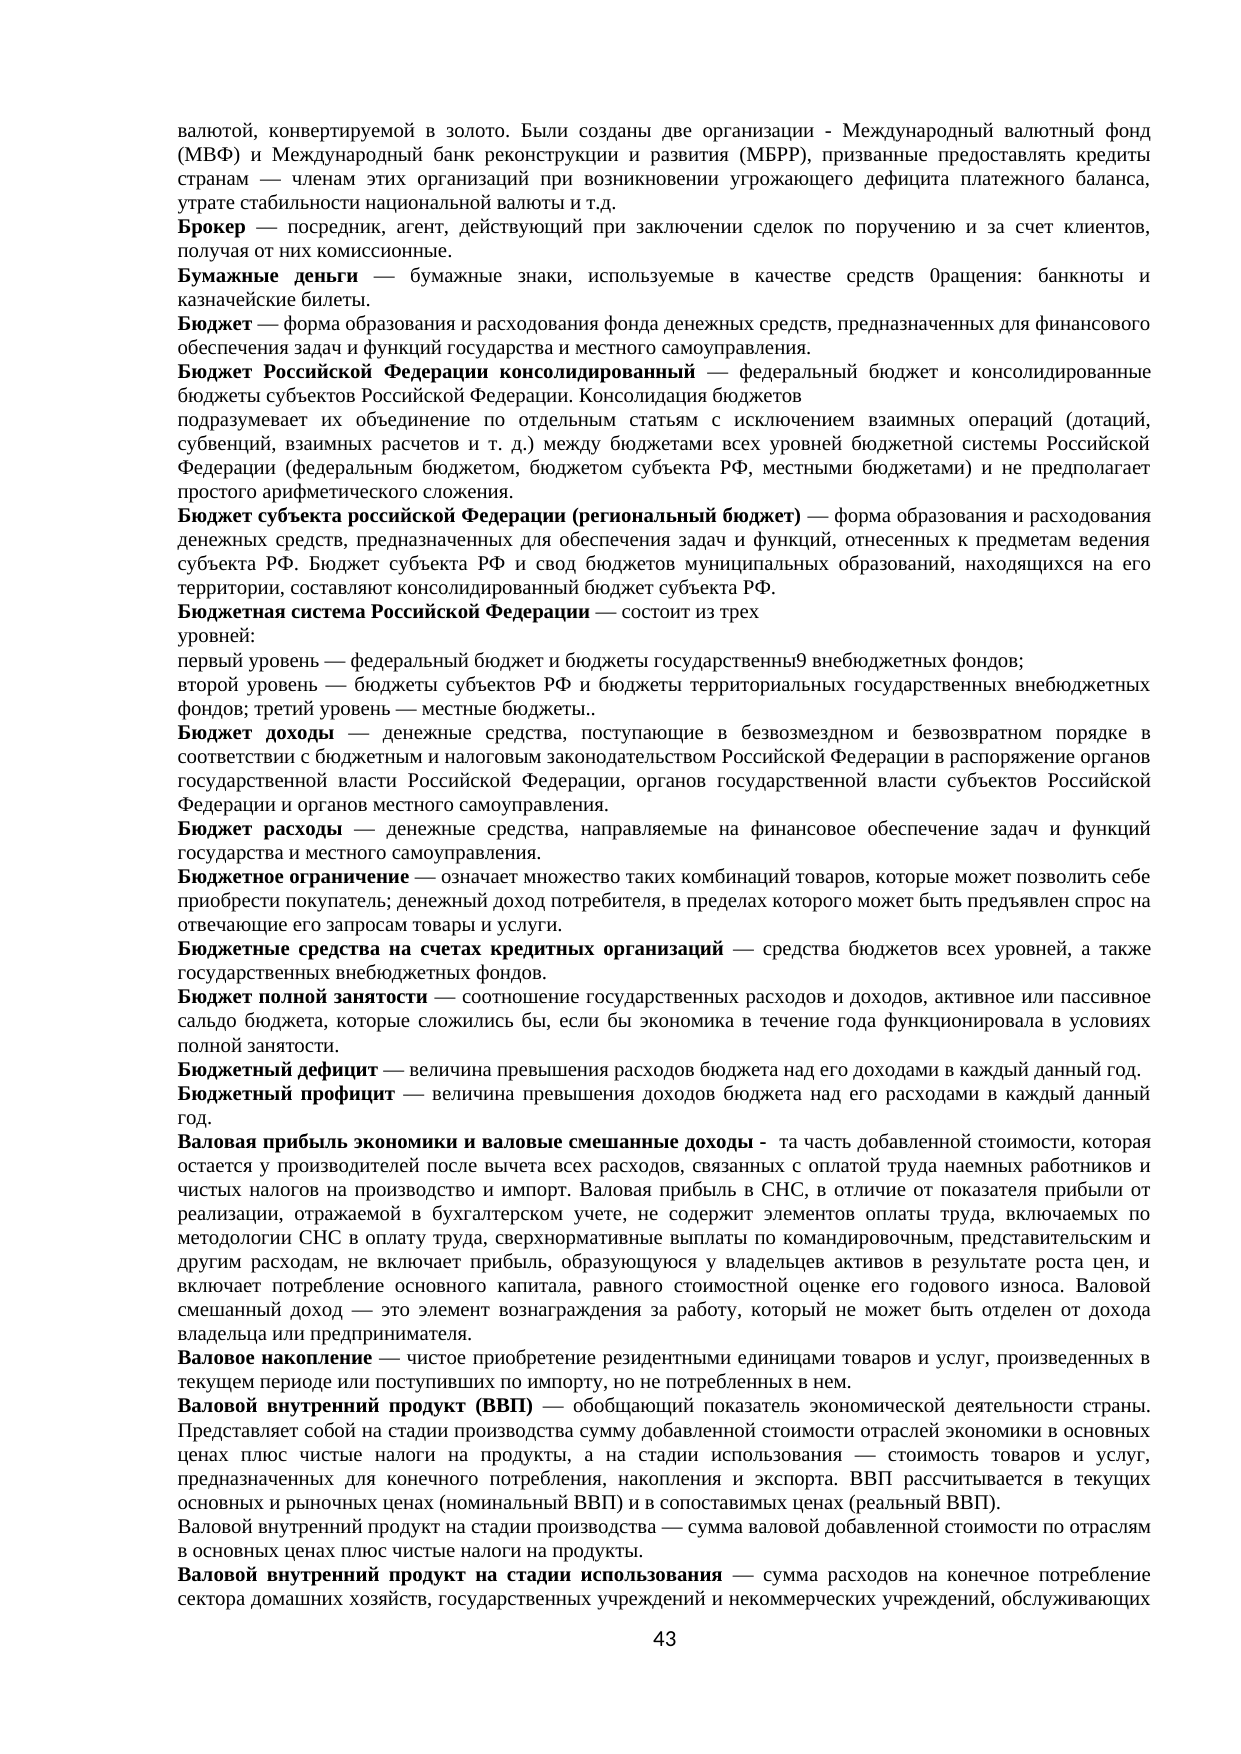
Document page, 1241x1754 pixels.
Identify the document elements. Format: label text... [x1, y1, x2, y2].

text уровней: [177, 623, 1152, 647]
text Бюджетное ограничение — означает множество таких комбинаций товаров, которые может позволить себе приобрести покупатель; денежный доход потребителя, в пределах которого может быть предъявлен спрос на отвечающие его запросам товары и услуги. [177, 864, 1152, 936]
text Бюджет доходы — денежные средства, поступающие в безвозмездном и безвозвратном порядке в соответствии с бюджетным и налоговым законодательством Российской Федерации в распоряжение органов государственной власти Российской Федерации, органов государственной власти субъектов Российской Федерации и органов местного самоуправления. [177, 720, 1152, 816]
text второй уровень — бюджеты субъектов РФ и бюджеты территориальных государственных внебюджетных фондов; третий уровень — местные бюджеты.. [177, 672, 1152, 720]
text Бюджетный дефицит — величина превышения расходов бюджета над его доходами в каждый данный год. [177, 1057, 1152, 1081]
text Валовое накопление — чистое приобретение резидентными единицами товаров и услуг, произведенных в текущем периоде или поступивших по импорту, но не потребленных в нем. [177, 1345, 1152, 1393]
text Бюджет Российской Федерации консолидированный — федеральный бюджет и консолидированные бюджеты субъектов Российской Федерации. Консолидация бюджетов [177, 359, 1152, 407]
text Бюджетная система Российской Федерации — состоит из трех [177, 599, 1152, 623]
text Бюджетные средства на счетах кредитных организаций — средства бюджетов всех уровней, а также государственных внебюджетных фондов. [177, 936, 1152, 984]
text Бюджет субъекта российской Федерации (региональный бюджет) — форма образования и расходования денежных средств, предназначенных для обеспечения задач и функций, отнесенных к предметам ведения субъекта РФ. Бюджет субъекта РФ и свод бюджетов муниципальных образований, находящихся на его территории, составляют консолидированный бюджет субъекта РФ. [177, 503, 1152, 599]
text Валовой внутренний продукт (ВВП) — обобщающий показатель экономической деятельности страны. Представляет собой на стадии производства сумму добавленной стоимости отраслей экономики в основных ценах плюс чистые налоги на продукты, а на стадии использования — стоимость товаров и услуг, предназначенных для конечного потребления, накопления и экспорта. ВВП рассчитывается в текущих основных и рыночных ценах (номинальный ВВП) и в сопоставимых ценах (реальный ВВП). [177, 1393, 1152, 1514]
text Валовой внутренний продукт на стадии производства — сумма валовой добавленной стоимости по отраслям в основных ценах плюс чистые налоги на продукты. [177, 1514, 1152, 1562]
text Бюджет — форма образования и расходования фонда денежных средств, предназначенных для финансового обеспечения задач и функций государства и местного самоуправления. [177, 311, 1152, 359]
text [177, 118, 1152, 214]
text Бумажные деньги — бумажные знаки, используемые в качестве средств 0ращения: банкноты и казначейские билеты. [177, 262, 1152, 311]
text подразумевает их объединение по отдельным статьям с исключением взаимных операций (дотаций, субвенций, взаимных расчетов и т. д.) между бюджетами всех уровней бюджетной системы Российской Федерации (федеральным бюджетом, бюджетом субъекта РФ, местными бюджетами) и не предполагает простого арифметического сложения. [177, 407, 1152, 503]
text Бюджет расходы — денежные средства, направляемые на финансовое обеспечение задач и функций государства и местного самоуправления. [177, 816, 1152, 864]
text Брокер — посредник, агент, действующий при заключении сделок по поручению и за счет клиентов, получая от них комиссионные. [177, 214, 1152, 262]
text Валовая прибыль экономики и валовые смешанные доходы - та часть добавленной стоимости, которая остается у производителей после вычета всех расходов, связанных с оплатой труда наемных работников и чистых налогов на производство и импорт. Валовая прибыль в СНС, в отличие от показателя прибыли от реализации, отражаемой в бухгалтерском учете, не содержит элементов оплаты труда, включаемых по методологии СНС в оплату труда, сверхнормативные выплаты по командировочным, представительским и другим расходам, не включает прибыль, образующуюся у владельцев активов в результате роста цен, и включает потребление основного капитала, равного стоимостной оценке его годового износа. Валовой смешанный доход — это элемент вознаграждения за работу, который не может быть отделен от дохода владельца или предпринимателя. [177, 1129, 1152, 1345]
text Бюджетный профицит — величина превышения доходов бюджета над его расходами в каждый данный год. [177, 1081, 1152, 1129]
text первый уровень — федеральный бюджет и бюджеты государственны9 внебюджетных фондов; [177, 647, 1152, 672]
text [177, 1562, 1152, 1610]
text Бюджет полной занятости — соотношение государственных расходов и доходов, активное или пассивное сальдо бюджета, которые сложились бы, если бы экономика в течение года функционировала в условиях полной занятости. [177, 984, 1152, 1057]
